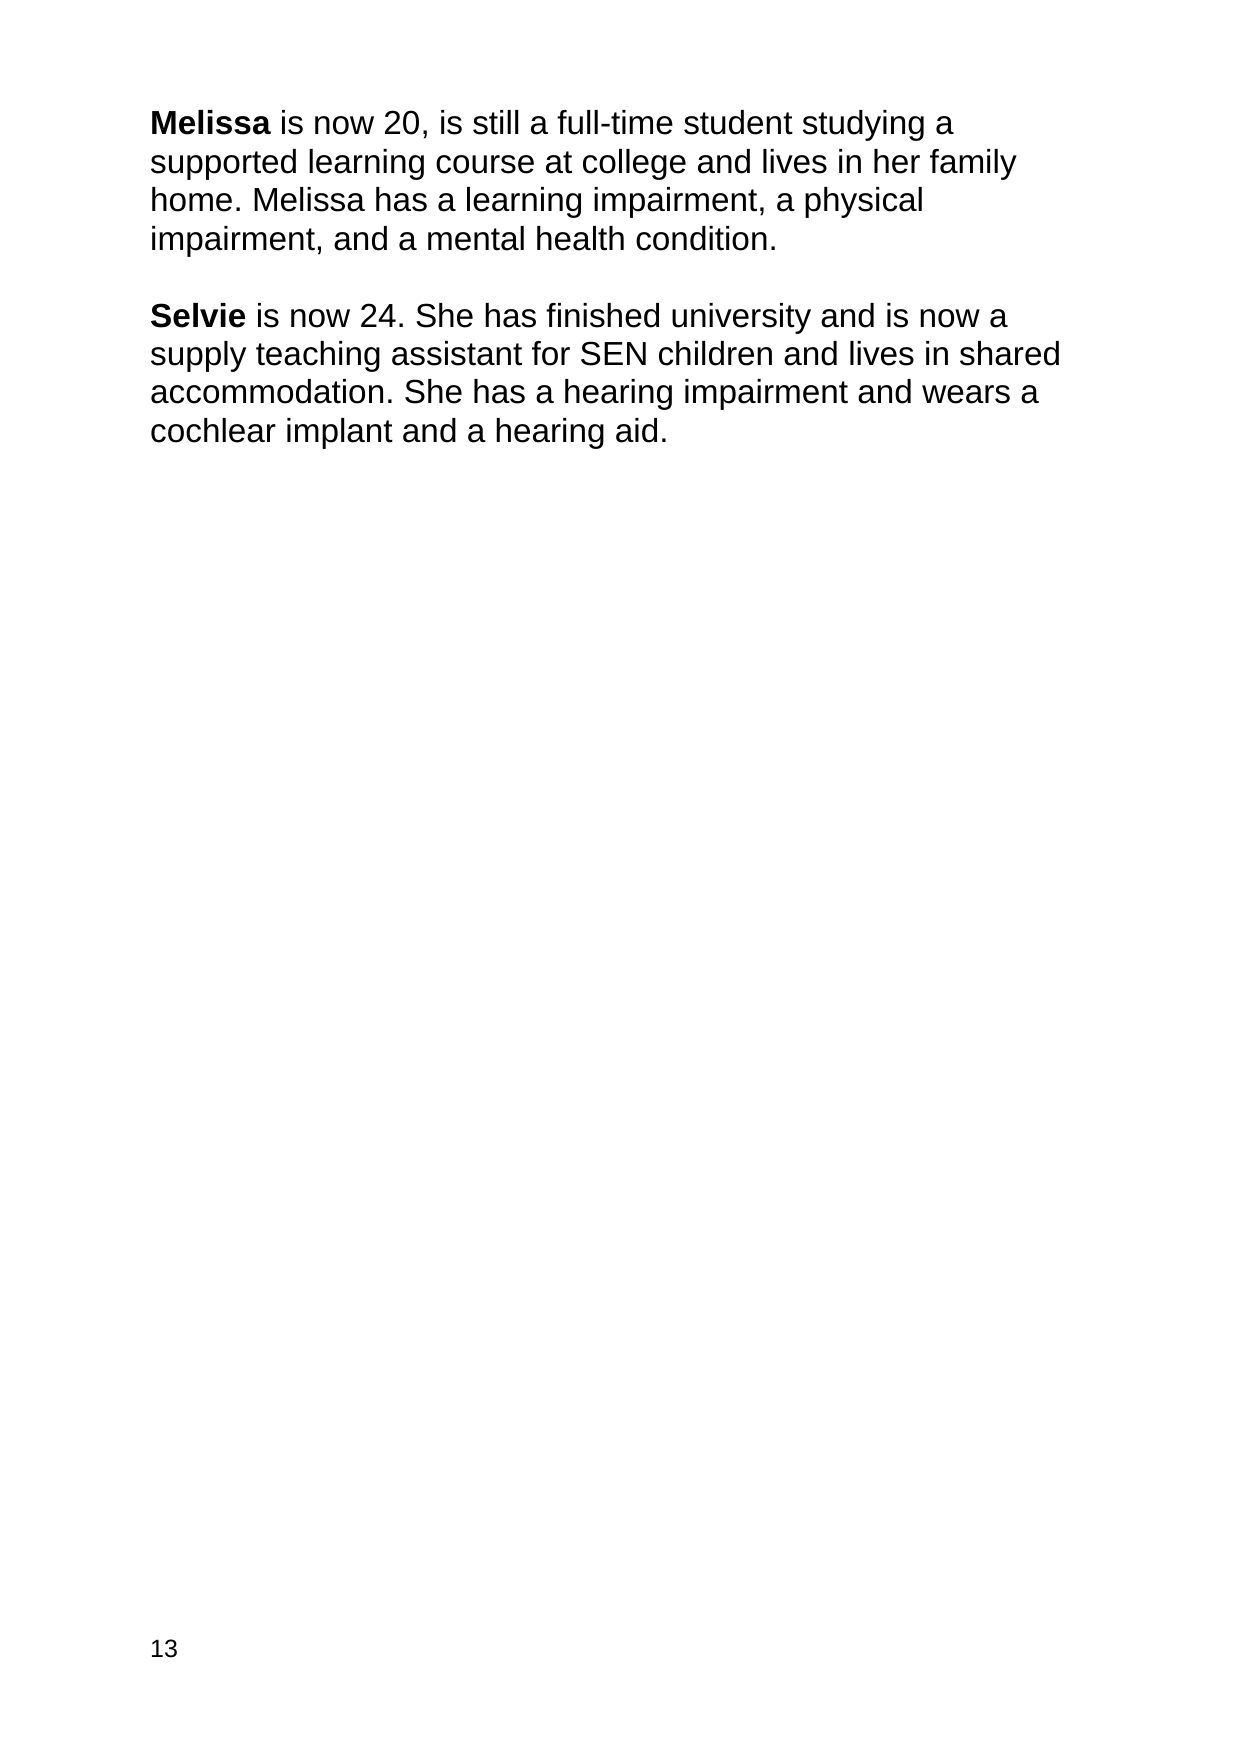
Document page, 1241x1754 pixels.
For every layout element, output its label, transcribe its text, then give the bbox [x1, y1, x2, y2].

text Selvie is now 24. She has finished university and is now a supply teaching assistant for SEN children and lives in shared accommodation. She has a hearing impairment and wears a cochlear implant and a hearing aid. [150, 296, 1090, 449]
text Melissa is now 20, is still a full-time student studying a supported learning course at college and lives in her family home. Melissa has a learning impairment, a physical impairment, and a mental health condition. [150, 103, 1090, 257]
